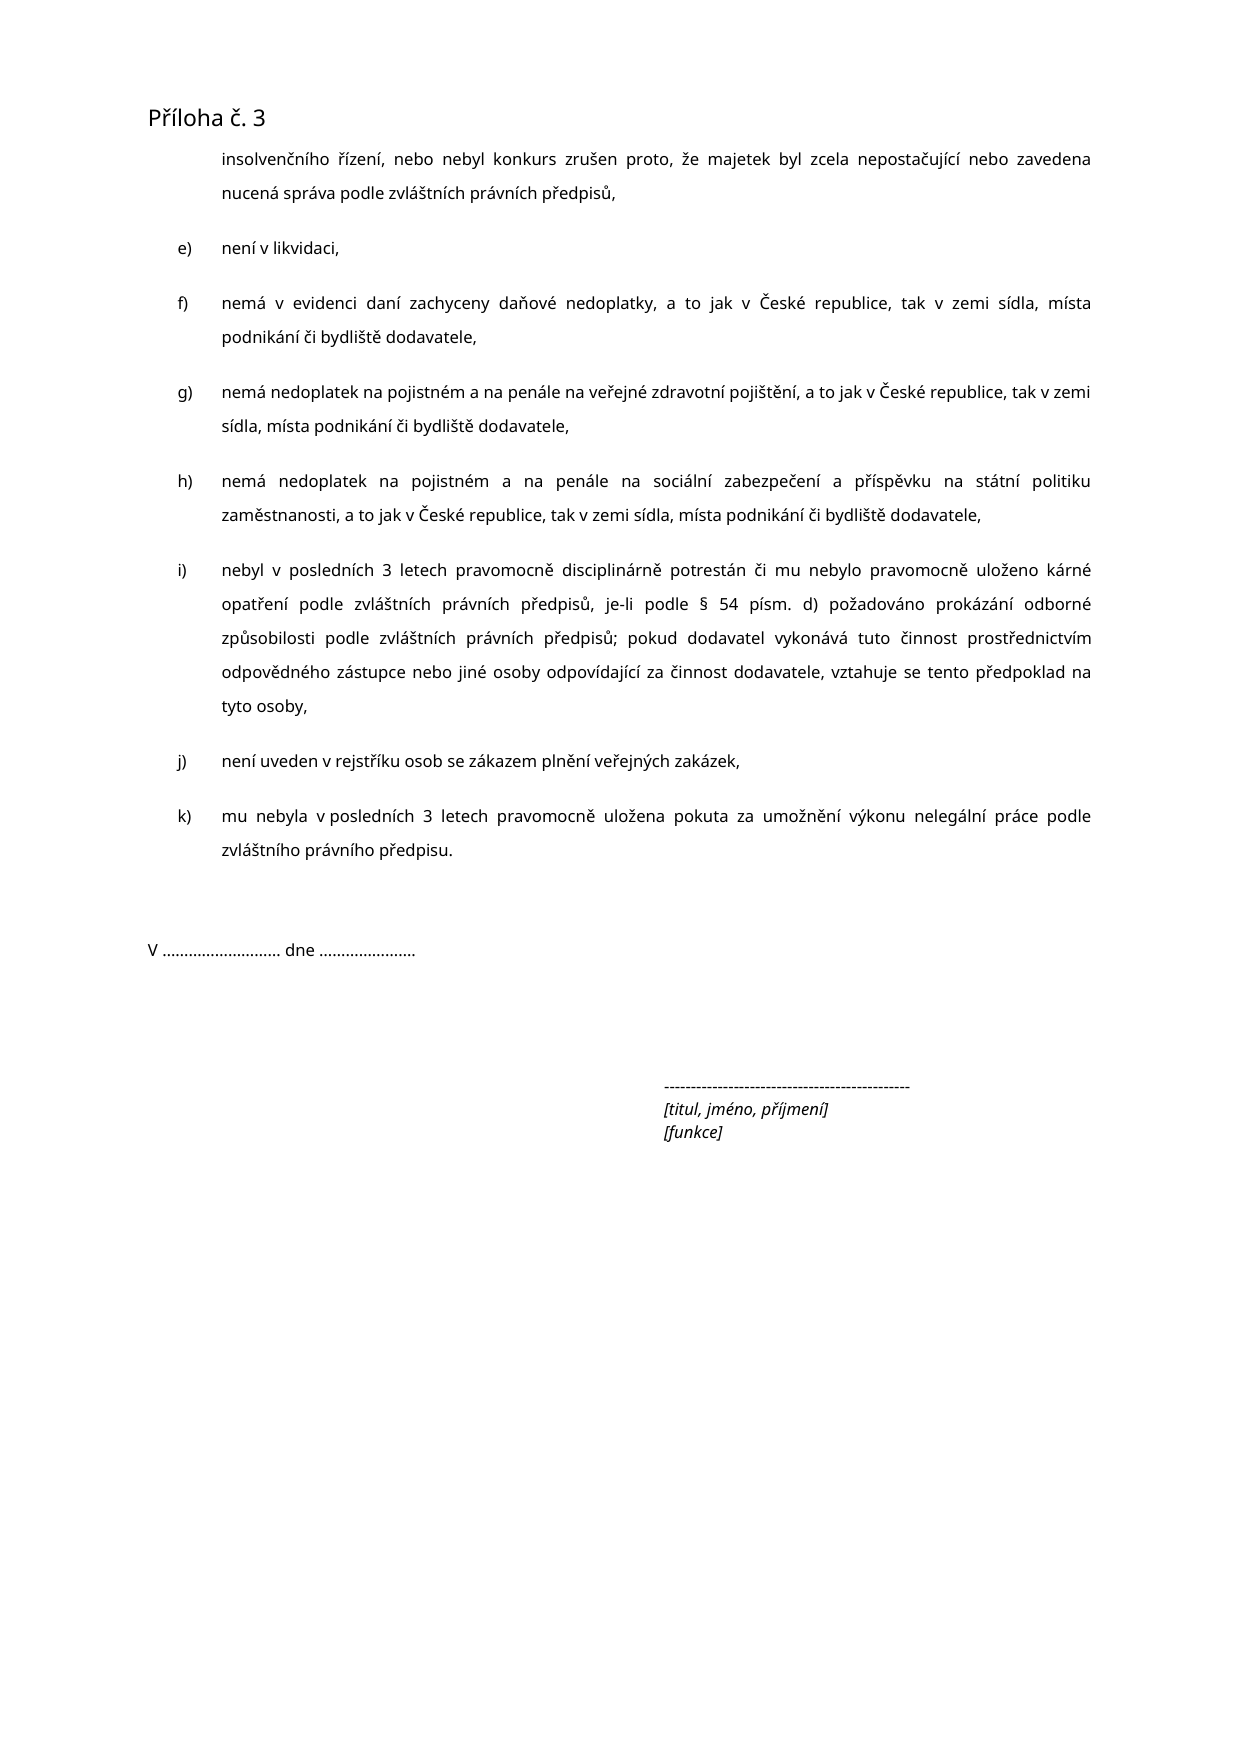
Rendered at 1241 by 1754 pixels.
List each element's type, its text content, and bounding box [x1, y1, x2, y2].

list není uveden v rejstříku osob se zákazem plnění veřejných zakázek, [177, 749, 1093, 772]
list není v likvidaci, [177, 237, 1093, 259]
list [177, 148, 1093, 204]
list nemá v evidenci daní zachyceny daňové nedoplatky, a to jak v České republice, tak v zemi sídla, místa podnikání či bydliště dodavatele, [177, 291, 1093, 348]
text [funkce] [148, 1120, 1093, 1143]
list nemá nedoplatek na pojistném a na penále na sociální zabezpečení a příspěvku na státní politiku zaměstnanosti, a to jak v České republice, tak v zemi sídla, místa podnikání či bydliště dodavatele, [177, 469, 1093, 526]
list mu nebyla v posledních 3 letech pravomocně uložena pokuta za umožnění výkonu nelegální práce podle zvláštního právního předpisu. [177, 804, 1093, 861]
text V ……………………… dne …………………. [148, 939, 1093, 961]
text [titul, jméno, příjmení] [148, 1098, 1093, 1120]
text ---------------------------------------------- [148, 1075, 1093, 1098]
list nebyl v posledních 3 letech pravomocně disciplinárně potrestán či mu nebylo pravomocně uloženo kárné opatření podle zvláštních právních předpisů, je-li podle § 54 písm. d) požadováno prokázání odborné způsobilosti podle zvláštních právních předpisů; pokud dodavatel vykonává tuto činnost prostřednictvím odpovědného zástupce nebo jiné osoby odpovídající za činnost dodavatele, vztahuje se tento předpoklad na tyto osoby, [177, 558, 1093, 717]
list nemá nedoplatek na pojistném a na penále na veřejné zdravotní pojištění, a to jak v České republice, tak v zemi sídla, místa podnikání či bydliště dodavatele, [177, 380, 1093, 437]
